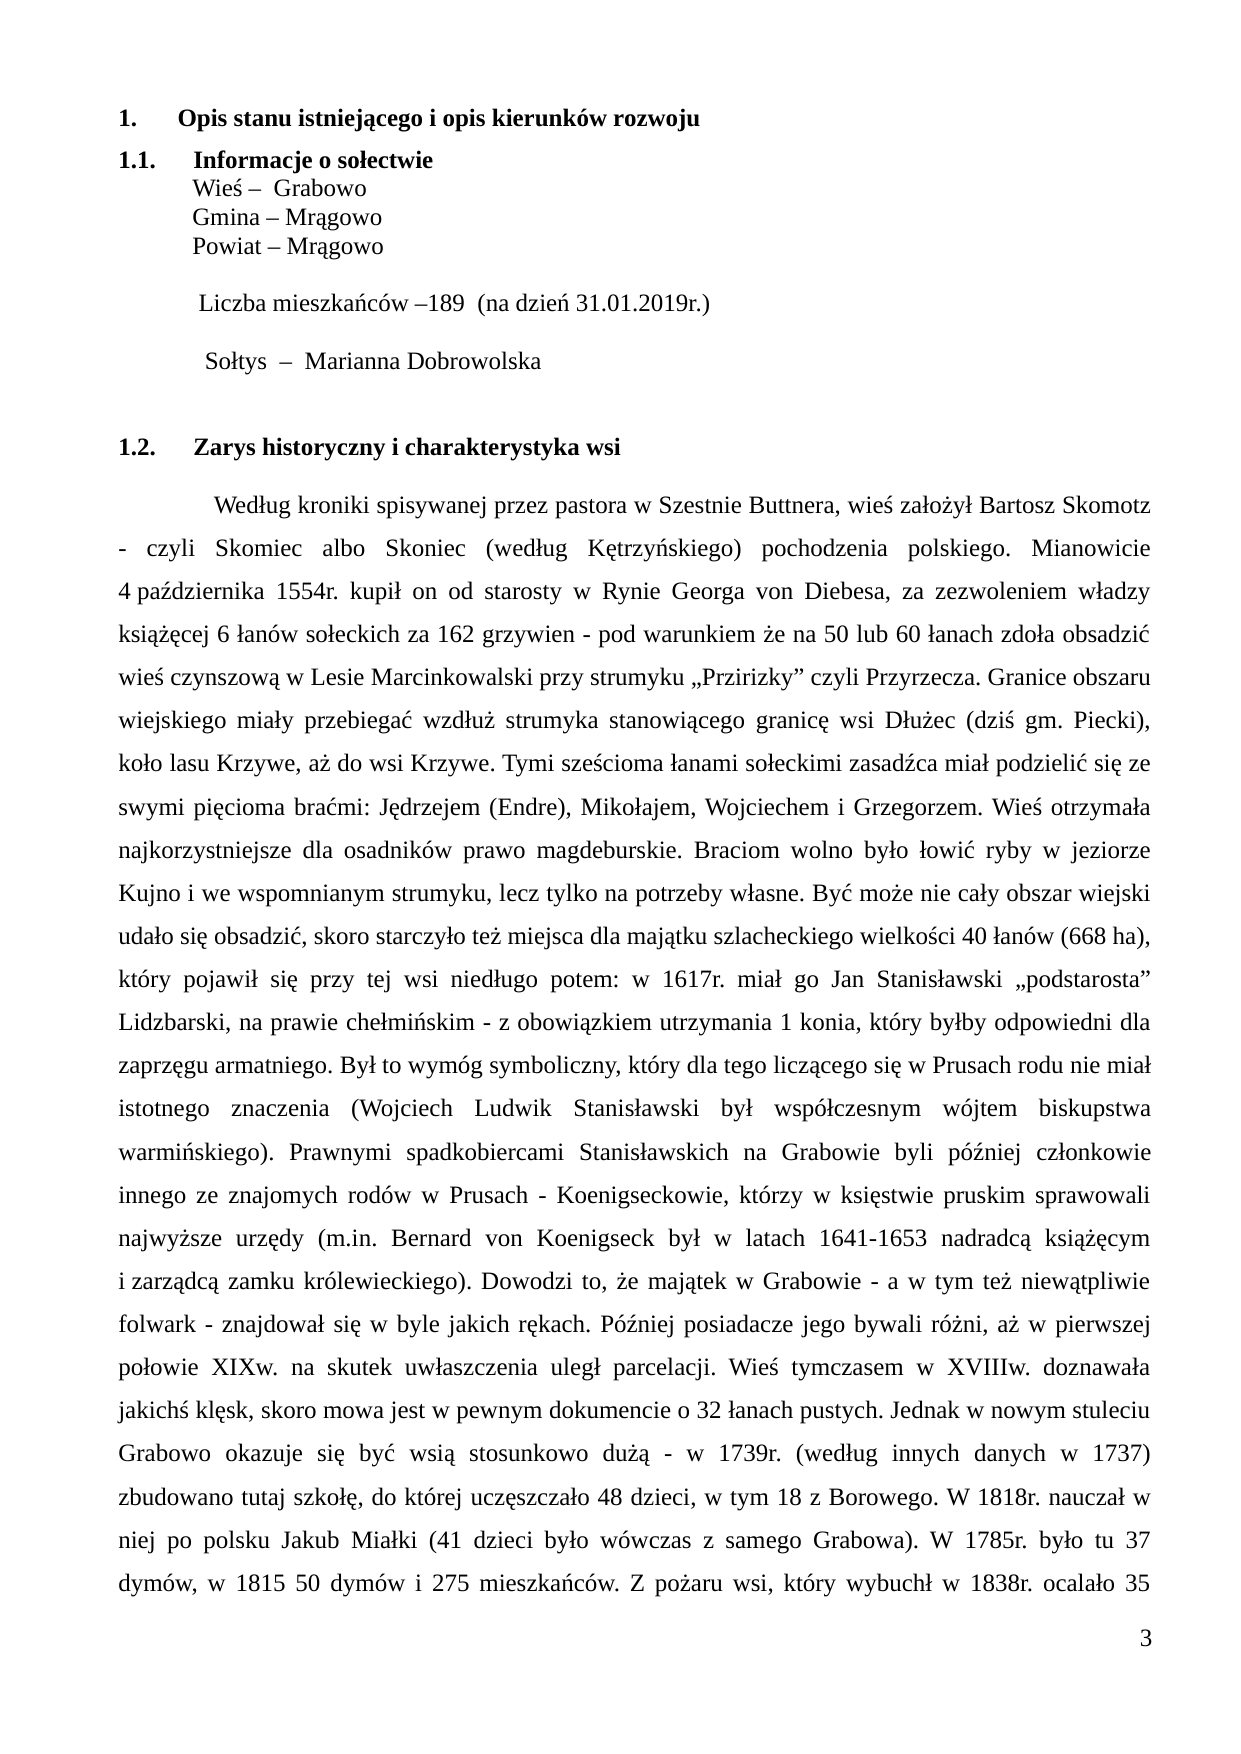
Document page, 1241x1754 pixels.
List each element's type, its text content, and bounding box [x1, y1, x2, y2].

list Zarys historyczny i charakterystyka wsi [118, 432, 1152, 461]
list Powiat – Mrągowo [118, 231, 1152, 260]
list Wieś – Grabowo [118, 173, 1152, 202]
list Gmina – Mrągowo [118, 202, 1152, 231]
list Sołtys – Marianna Dobrowolska [118, 346, 1152, 375]
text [118, 490, 1152, 1597]
subtitle Opis stanu istniejącego i opis kierunków rozwoju [118, 103, 1152, 132]
list Informacje o sołectwie [118, 145, 1152, 173]
list Liczba mieszkańców –189 (na dzień 31.01.2019r.) [118, 288, 1152, 317]
